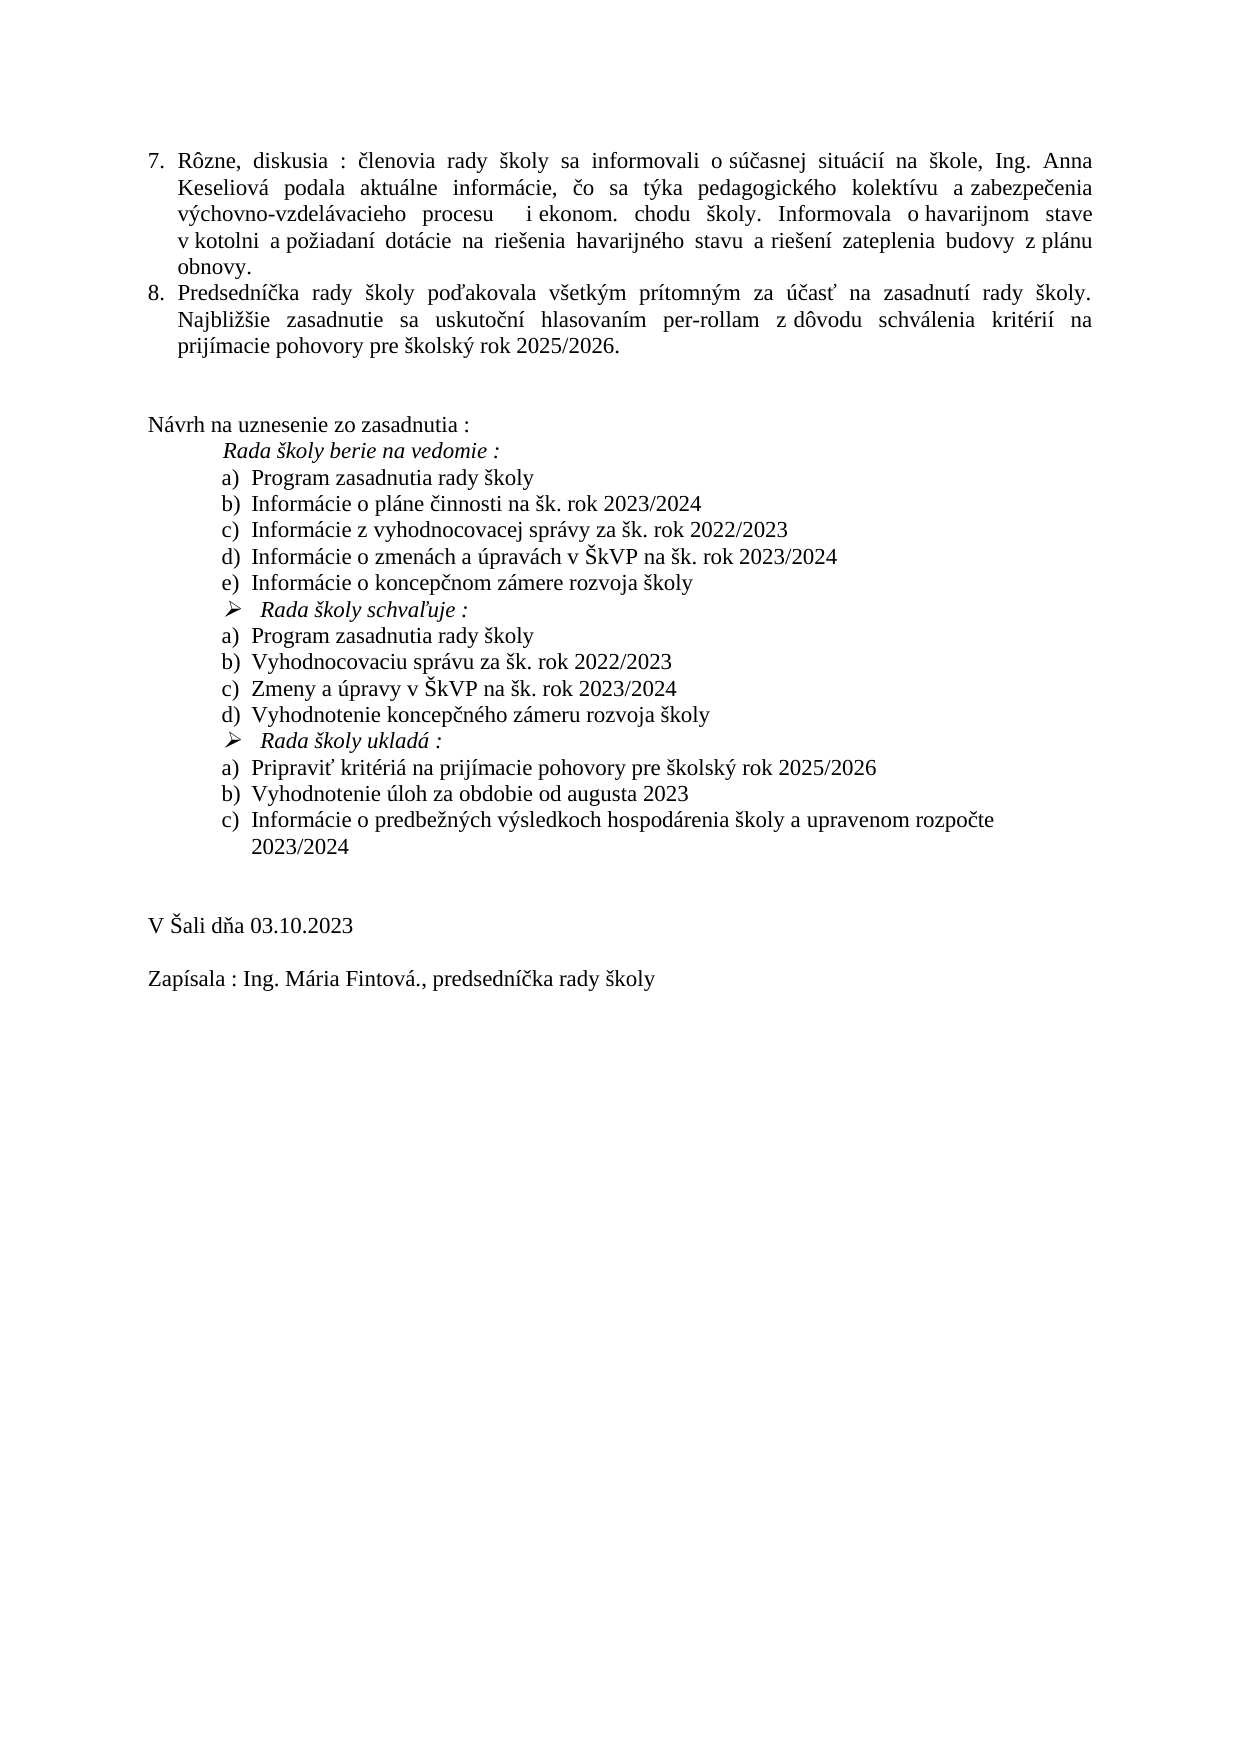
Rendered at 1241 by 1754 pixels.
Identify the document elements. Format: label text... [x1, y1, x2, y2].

list Pripraviť kritériá na prijímacie pohovory pre školský rok 2025/2026 [221, 754, 1093, 780]
text Rada školy berie na vedomie : [223, 437, 1093, 464]
list Informácie o pláne činnosti na šk. rok 2023/2024 [221, 490, 1093, 517]
list Program zasadnutia rady školy [221, 622, 1093, 648]
list Rôzne, diskusia : členovia rady školy sa informovali o súčasnej situácií na škole, Ing. Anna Keseliová podala aktuálne informácie, čo sa týka pedagogického kolektívu a zabezpečenia výchovno-vzdelávacieho procesu i ekonom. chodu školy. Informovala o havarijnom stave v kotolni a požiadaní dotácie na riešenia havarijného stavu a riešení zateplenia budovy z plánu obnovy. [148, 148, 1093, 279]
list Vyhodnocovaciu správu za šk. rok 2022/2023 [221, 648, 1093, 675]
list Rada školy schvaľuje : [223, 596, 1093, 622]
list Vyhodnotenie koncepčného zámeru rozvoja školy [221, 701, 1093, 727]
list Informácie z vyhodnocovacej správy za šk. rok 2022/2023 [221, 517, 1093, 543]
list Informácie o zmenách a úpravách v ŠkVP na šk. rok 2023/2024 [221, 543, 1093, 569]
list Program zasadnutia rady školy [221, 464, 1093, 490]
list Zmeny a úpravy v ŠkVP na šk. rok 2023/2024 [221, 675, 1093, 701]
list Vyhodnotenie úloh za obdobie od augusta 2023 [221, 780, 1093, 806]
list Informácie o koncepčnom zámere rozvoja školy [221, 569, 1093, 596]
list Rada školy ukladá : [223, 727, 1093, 754]
text Návrh na uznesenie zo zasadnutia : [148, 411, 1093, 437]
list Predsedníčka rady školy poďakovala všetkým prítomným za účasť na zasadnutí rady školy. Najbližšie zasadnutie sa uskutoční hlasovaním per-rollam z dôvodu schválenia kritérií na prijímacie pohovory pre školský rok 2025/2026. [148, 279, 1093, 358]
text Zapísala : Ing. Mária Fintová., predsedníčka rady školy [148, 964, 1093, 991]
list Informácie o predbežných výsledkoch hospodárenia školy a upravenom rozpočte 2023/2024 [221, 806, 1093, 859]
text V Šali dňa 03.10.2023 [148, 912, 1093, 938]
